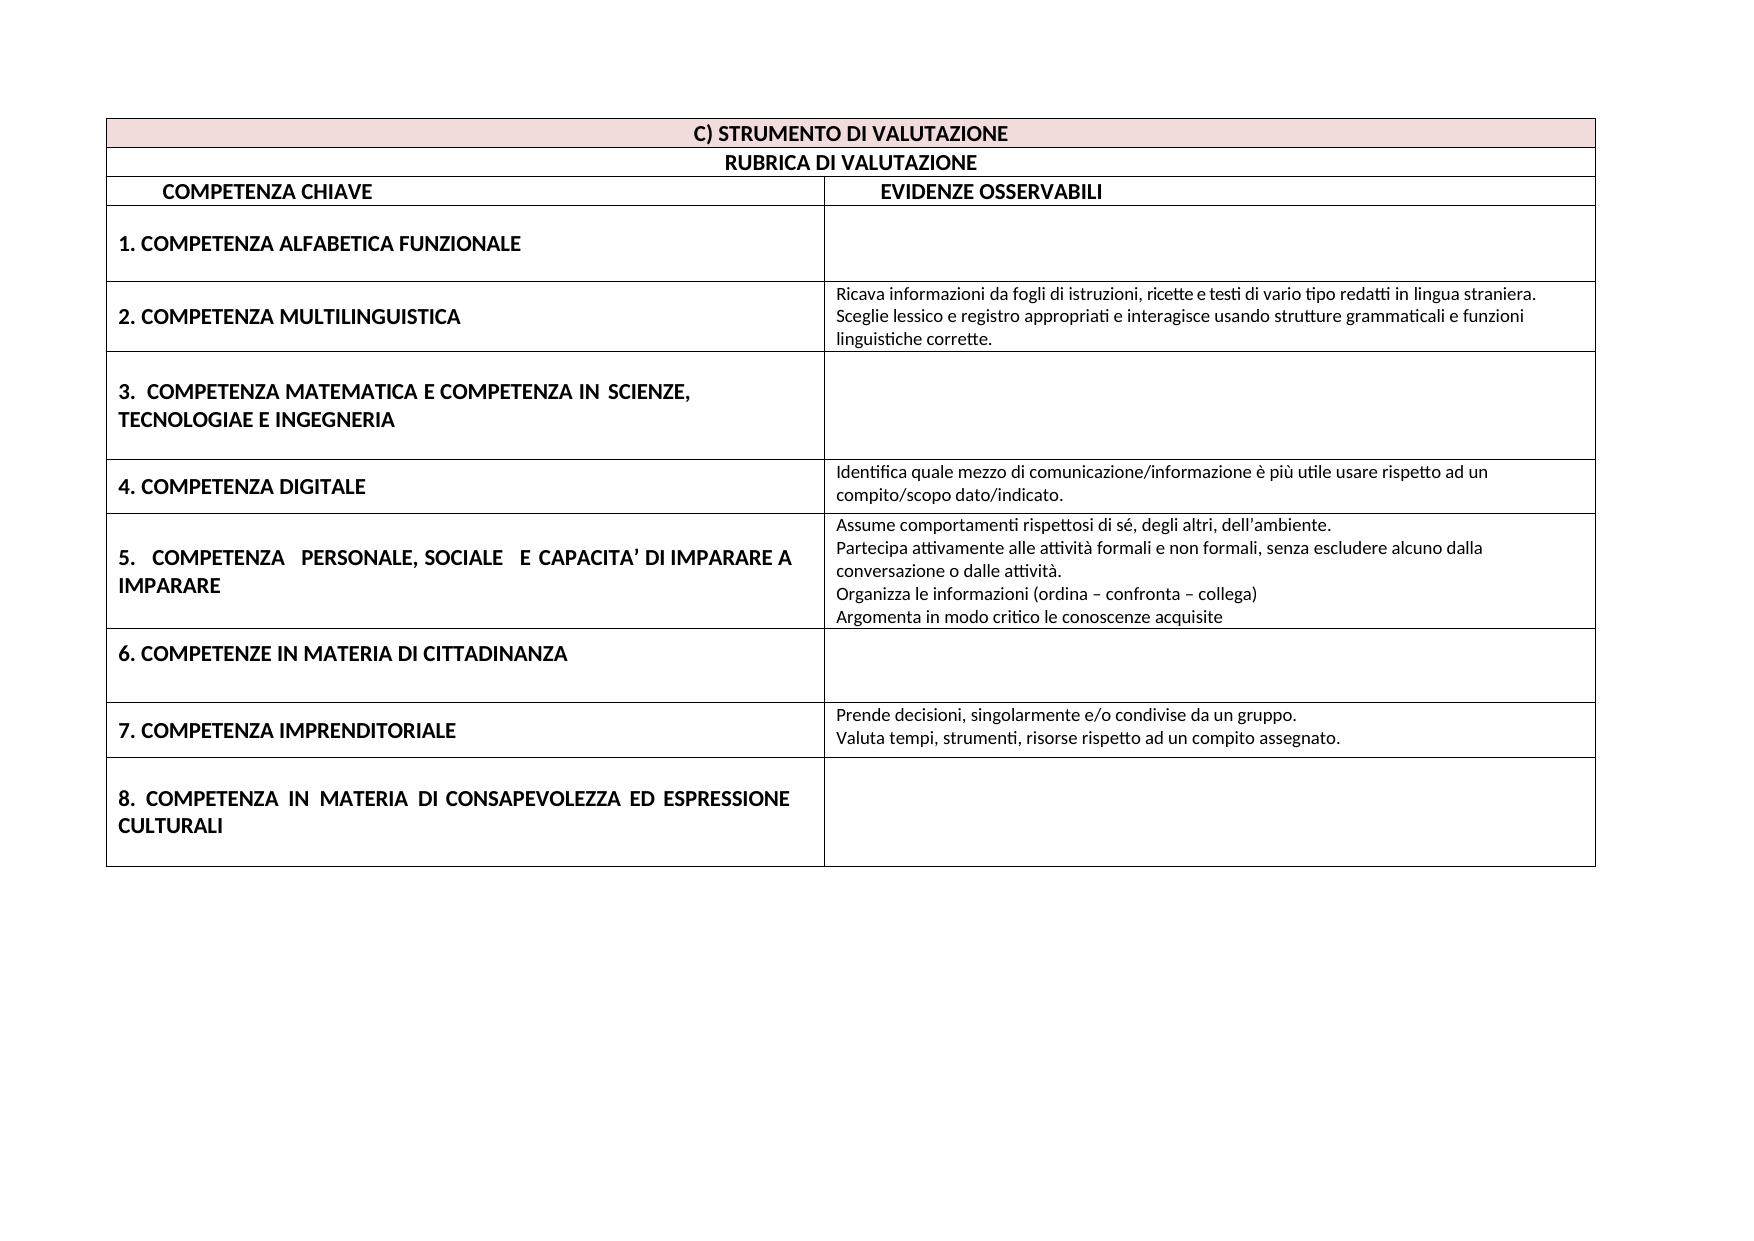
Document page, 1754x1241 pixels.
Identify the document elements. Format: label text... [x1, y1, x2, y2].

table_header C) STRUMENTO DI VALUTAZIONE [107, 119, 1595, 147]
table_cell [825, 758, 1595, 866]
table_cell Prende decisioni, singolarmente e/o condivise da un gruppo. Valuta tempi, strumenti, risorse rispetto ad un compito assegnato. [825, 703, 1595, 757]
table_cell 1. COMPETENZA ALFABETICA FUNZIONALE [107, 206, 824, 281]
table_cell Assume comportamenti rispettosi di sé, degli altri, dell’ambiente. Partecipa attivamente alle attività formali e non formali, senza escludere alcuno dalla conversazione o dalle attività. Organizza le informazioni (ordina – confronta – collega) Argomenta in modo critico le conoscenze acquisite [825, 514, 1595, 628]
table_cell COMPETENZA CHIAVE [107, 177, 824, 205]
table_cell EVIDENZE OSSERVABILI [825, 177, 1595, 205]
table_cell 4. COMPETENZA DIGITALE [107, 460, 824, 512]
table_cell [825, 206, 1595, 281]
table_cell 5. COMPETENZA PERSONALE, SOCIALE E CAPACITA’ DI IMPARARE A IMPARARE [107, 514, 824, 628]
table_cell RUBRICA DI VALUTAZIONE [107, 148, 1595, 176]
table_cell Identifica quale mezzo di comunicazione/informazione è più utile usare rispetto ad un compito/scopo dato/indicato. [825, 460, 1595, 512]
table_cell [825, 352, 1595, 459]
table_cell 6. COMPETENZE IN MATERIA DI CITTADINANZA [107, 629, 824, 702]
table_cell 7. COMPETENZA IMPRENDITORIALE [107, 703, 824, 757]
table_cell 3. COMPETENZA MATEMATICA E COMPETENZA IN SCIENZE, TECNOLOGIAE E INGEGNERIA [107, 352, 824, 459]
table_cell 2. COMPETENZA MULTILINGUISTICA [107, 282, 824, 351]
table_cell Ricava informazioni da fogli di istruzioni, ricette e testi di vario tipo redatti in lingua straniera. Sceglie lessico e registro appropriati e interagisce usando strutture grammaticali e funzioni linguistiche corrette. [825, 282, 1595, 351]
table_cell [825, 629, 1595, 702]
table_cell 8. COMPETENZA IN MATERIA DI CONSAPEVOLEZZA ED ESPRESSIONE CULTURALI [107, 758, 824, 866]
